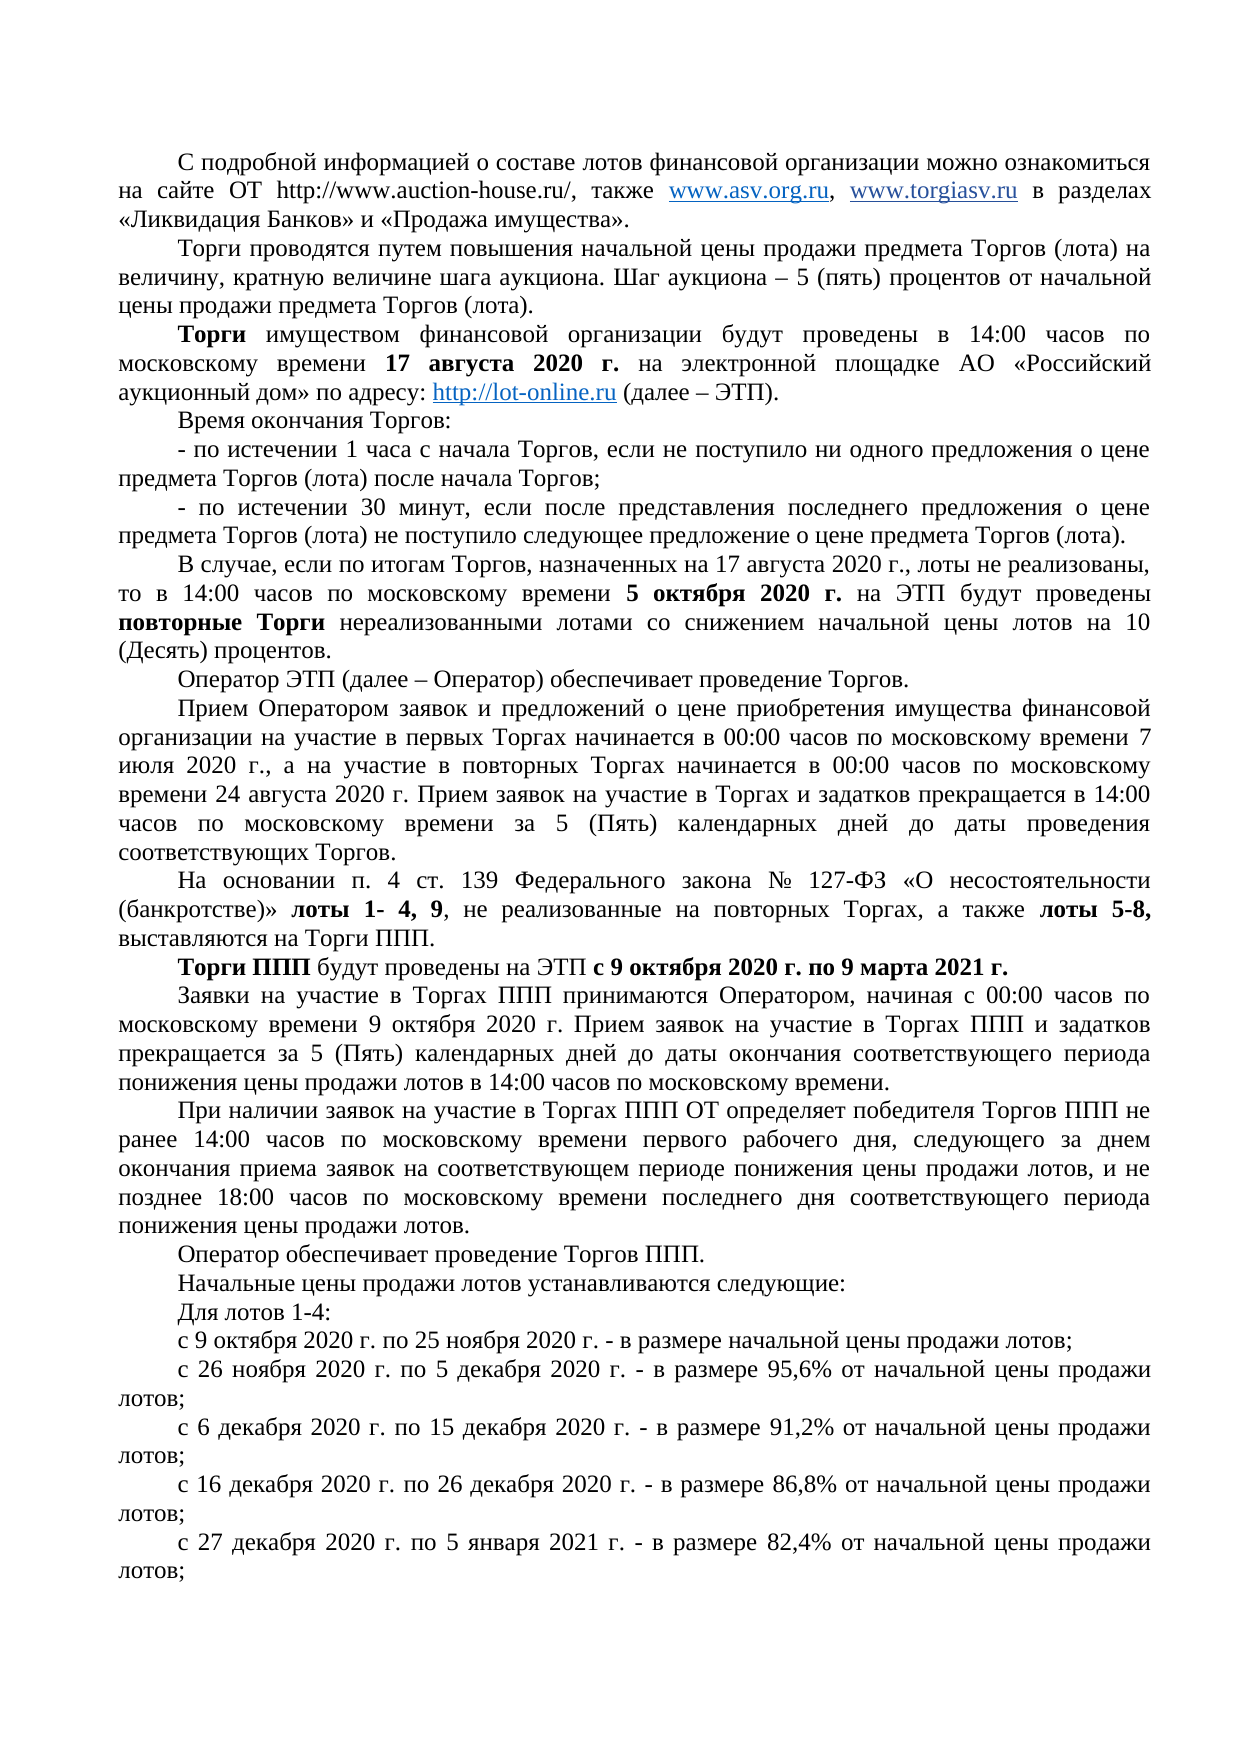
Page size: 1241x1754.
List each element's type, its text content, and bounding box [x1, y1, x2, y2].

text с 9 октября 2020 г. по 25 ноября 2020 г. - в размере начальной цены продажи лотов; [118, 1326, 1151, 1354]
text Начальные цены продажи лотов устанавливаются следующие: [118, 1268, 1151, 1297]
text с 27 декабря 2020 г. по 5 января 2021 г. - в размере 82,4% от начальной цены продажи лотов; [118, 1527, 1151, 1584]
text с 26 ноября 2020 г. по 5 декабря 2020 г. - в размере 95,6% от начальной цены продажи лотов; [118, 1354, 1151, 1412]
text Для лотов 1-4: [118, 1297, 1151, 1326]
text - по истечении 30 минут, если после представления последнего предложения о цене предмета Торгов (лота) не поступило следующее предложение о цене предмета Торгов (лота). [118, 492, 1151, 549]
text Торги ППП будут проведены на ЭТП с 9 октября 2020 г. по 9 марта 2021 г. [593, 952, 1151, 981]
text - по истечении 1 часа с начала Торгов, если не поступило ни одного предложения о цене предмета Торгов (лота) после начала Торгов; [118, 434, 1151, 492]
text Заявки на участие в Торгах ППП принимаются Оператором, начиная с 00:00 часов по московскому времени 9 октября 2020 г. Прием заявок на участие в Торгах ППП и задатков прекращается за 5 (Пять) календарных дней до даты окончания соответствующего периода понижения цены продажи лотов в 14:00 часов по московскому времени. [118, 981, 1151, 1096]
text При наличии заявок на участие в Торгах ППП ОТ определяет победителя Торгов ППП не ранее 14:00 часов по московскому времени первого рабочего дня, следующего за днем окончания приема заявок на соответствующем периоде понижения цены продажи лотов, и не позднее 18:00 часов по московскому времени последнего дня соответствующего периода понижения цены продажи лотов. [118, 1096, 1151, 1239]
text Время окончания Торгов: [118, 406, 1151, 434]
text с 16 декабря 2020 г. по 26 декабря 2020 г. - в размере 86,8% от начальной цены продажи лотов; [118, 1469, 1151, 1527]
text На основании п. 4 ст. 139 Федерального закона № 127-ФЗ «О несостоятельности (банкротстве)» лоты 1- 4, 9, не реализованные на повторных Торгах, а также лоты 5-8, выставляются на Торги ППП. [118, 866, 1151, 952]
text Прием Оператором заявок и предложений о цене приобретения имущества финансовой организации на участие в первых Торгах начинается в 00:00 часов по московскому времени 7 июля 2020 г., а на участие в повторных Торгах начинается в 00:00 часов по московскому времени 24 августа 2020 г. Прием заявок на участие в Торгах и задатков прекращается в 14:00 часов по московскому времени за 5 (Пять) календарных дней до даты проведения соответствующих Торгов. [118, 693, 1151, 866]
text Торги ППП будут проведены на ЭТП с 9 октября 2020 г. по 9 марта 2021 г. [118, 952, 311, 981]
text с 6 декабря 2020 г. по 15 декабря 2020 г. - в размере 91,2% от начальной цены продажи лотов; [118, 1412, 1151, 1469]
text С подробной информацией о составе лотов финансовой организации можно ознакомиться на сайте ОТ http://www.auction-house.ru/, также www.asv.org.ru, www.torgiasv.ru в разделах «Ликвидация Банков» и «Продажа имущества». [118, 147, 1151, 233]
text Торги имуществом финансовой организации будут проведены в 14:00 часов по московскому времени 17 августа 2020 г. на электронной площадке АО «Российский аукционный дом» по адресу: http://lot-online.ru (далее – ЭТП). [118, 319, 1151, 406]
text В случае, если по итогам Торгов, назначенных на 17 августа 2020 г., лоты не реализованы, то в 14:00 часов по московскому времени 5 октября 2020 г. на ЭТП будут проведены повторные Торги нереализованными лотами со снижением начальной цены лотов на 10 (Десять) процентов. [118, 549, 1151, 664]
text Оператор обеспечивает проведение Торгов ППП. [118, 1239, 1151, 1268]
text Оператор ЭТП (далее – Оператор) обеспечивает проведение Торгов. [118, 664, 1151, 693]
text Торги проводятся путем повышения начальной цены продажи предмета Торгов (лота) на величину, кратную величине шага аукциона. Шаг аукциона – 5 (пять) процентов от начальной цены продажи предмета Торгов (лота). [118, 233, 1151, 319]
